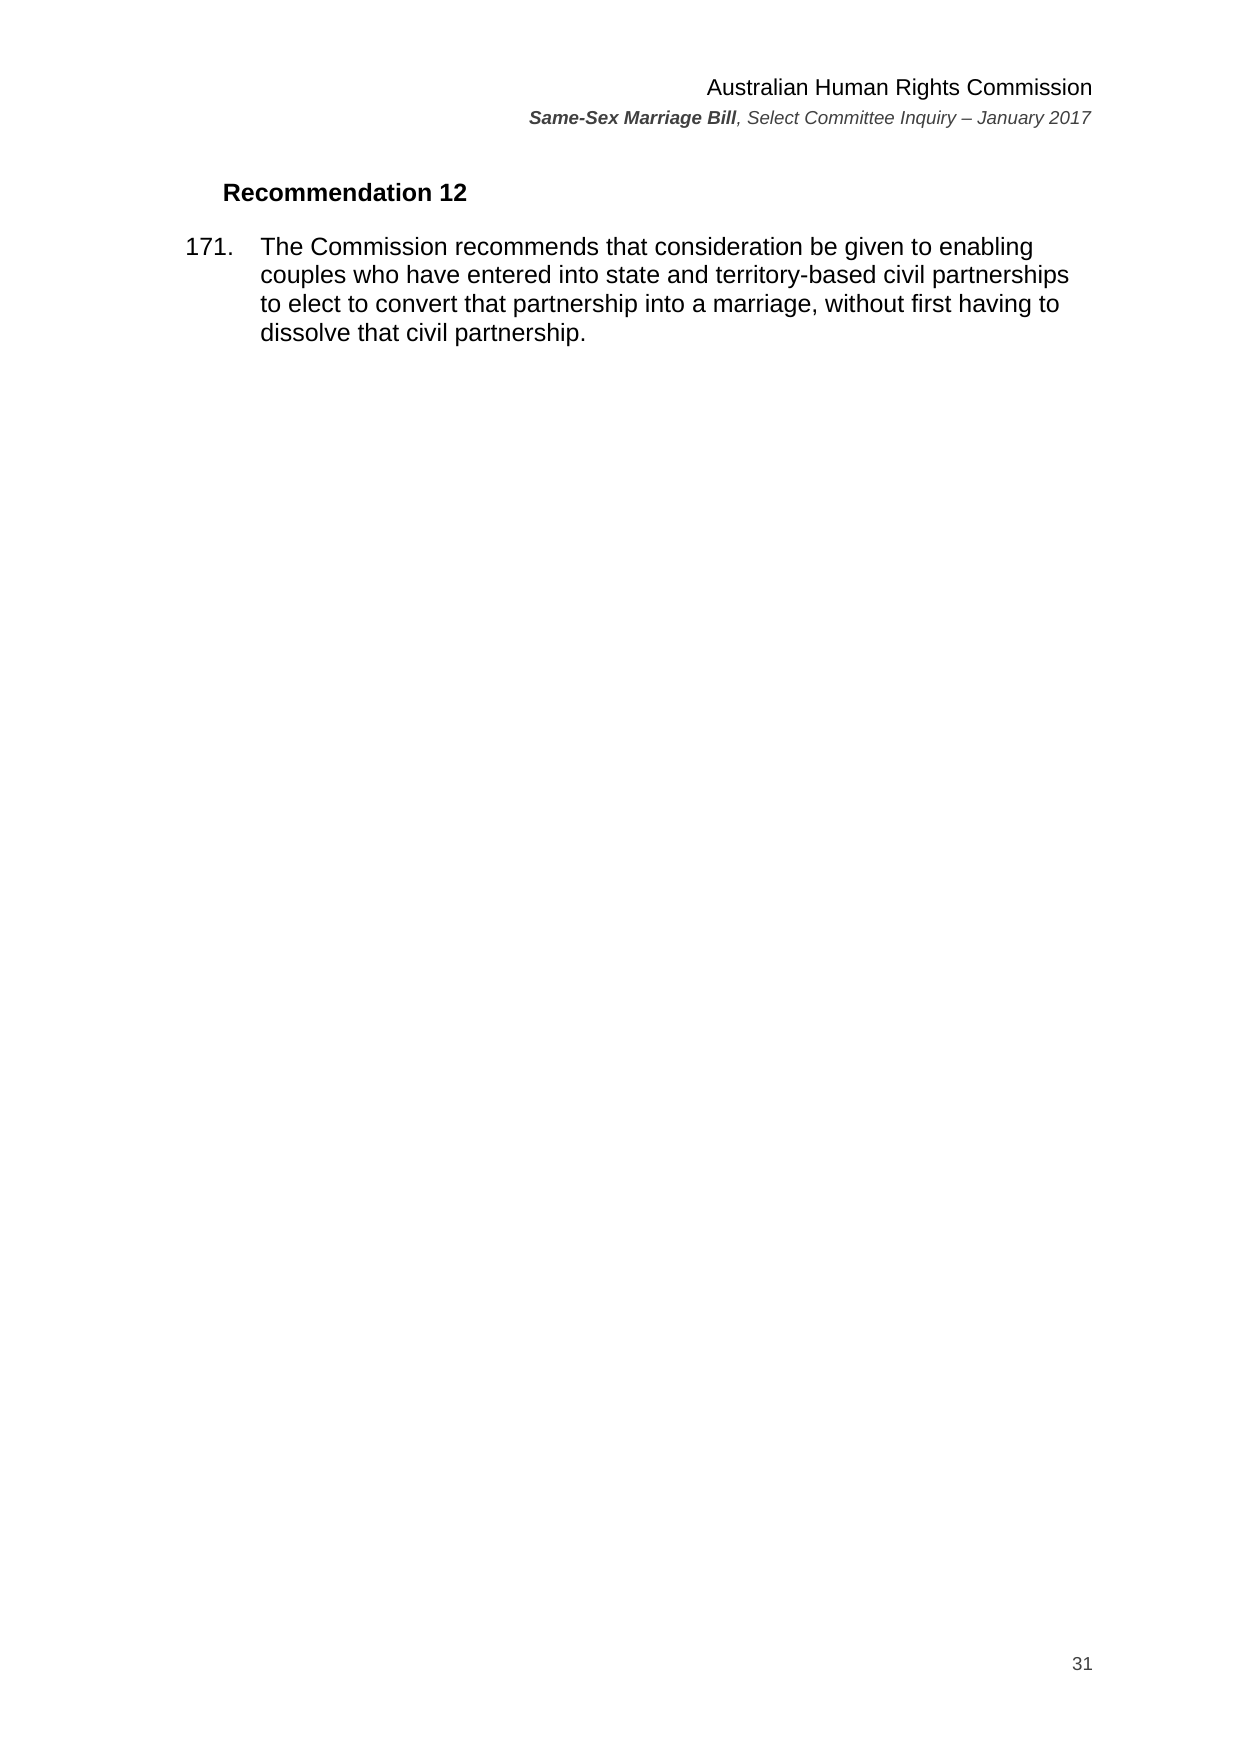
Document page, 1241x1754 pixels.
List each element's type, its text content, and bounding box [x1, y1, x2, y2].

list Recommendation 12 [223, 178, 1092, 207]
list The Commission recommends that consideration be given to enabling couples who have entered into state and territory-based civil partnerships to elect to convert that partnership into a marriage, without first having to dissolve that civil partnership. [185, 232, 1092, 347]
